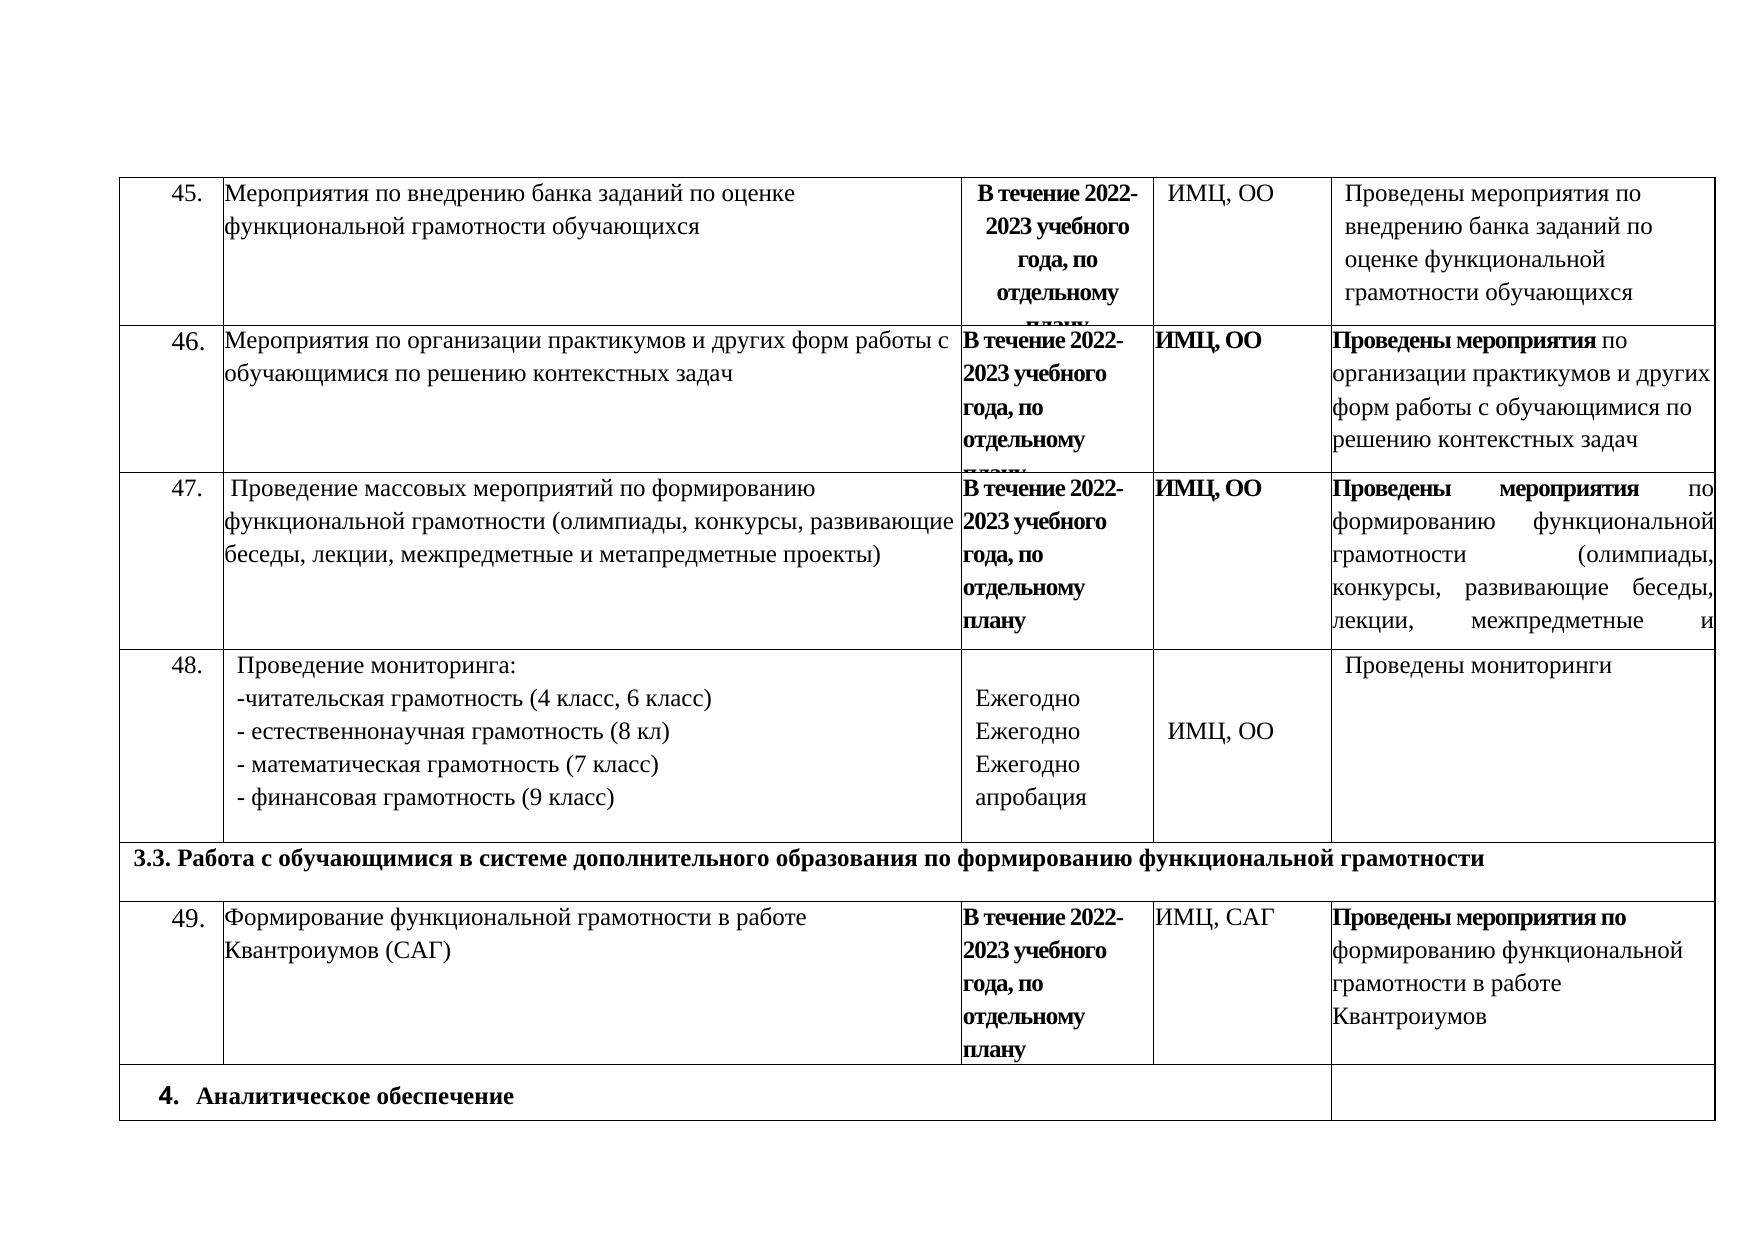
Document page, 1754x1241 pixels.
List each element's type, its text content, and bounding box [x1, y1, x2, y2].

table_cell В течение 2022-2023 учебного года, по отдельному плану [962, 473, 1153, 649]
table_cell Формирование функциональной грамотности в работе Квантроиумов (САГ) [224, 902, 961, 1064]
table_cell В течение 2022-2023 учебного года, по отдельному плану [962, 902, 1153, 1064]
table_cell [962, 178, 1153, 324]
table_cell [120, 178, 223, 324]
table_cell ИМЦ, САГ [1154, 902, 1331, 1064]
table_cell ИМЦ, ОО [1154, 650, 1331, 842]
table_cell ИМЦ, ОО [1154, 326, 1331, 472]
table_cell [1332, 1065, 1714, 1119]
table_cell В течение 2022-2023 учебного года, по отдельному плану [962, 326, 1153, 472]
table_cell [120, 902, 223, 1064]
table_cell [120, 650, 223, 842]
table_cell ИМЦ, ОО [1154, 473, 1331, 649]
table_cell Аналитическое обеспечение [120, 1065, 1331, 1119]
table_cell Ежегодно Ежегодно Ежегодно апробация [962, 650, 1153, 842]
table_cell Проведены мероприятия по формированию функциональной грамотности в работе Квантроиумов [1332, 902, 1714, 1064]
table_cell Проведение мониторинга: -читательская грамотность (4 класс, 6 класс) - естественнонаучная грамотность (8 кл) - математическая грамотность (7 класс) - финансовая грамотность (9 класс) [224, 650, 961, 842]
table_cell [120, 326, 223, 472]
table_cell Проведены мероприятия по формированию функциональной грамотности (олимпиады, конкурсы, развивающие беседы, лекции, межпредметные и метапредметные проекты, марафоны, конференции, квесты, триатлоны и др.) [1332, 473, 1714, 649]
table_cell Проведение массовых мероприятий по формированию функциональной грамотности (олимпиады, конкурсы, развивающие беседы, лекции, межпредметные и метапредметные проекты) [224, 473, 961, 649]
table_cell Мероприятия по внедрению банка заданий по оценке функциональной грамотности обучающихся [224, 178, 961, 324]
table_cell Проведены мониторинги [1332, 650, 1714, 842]
table_cell ИМЦ, ОО [1154, 178, 1331, 324]
table_cell [120, 473, 223, 649]
table_cell Проведены мероприятия по организации практикумов и других форм работы с обучающимися по решению контекстных задач [1332, 326, 1714, 472]
table_cell Проведены мероприятия по внедрению банка заданий по оценке функциональной грамотности обучающихся [1332, 178, 1714, 324]
table_cell 3.3. Работа с обучающимися в системе дополнительного образования по формированию функциональной грамотности [120, 843, 1714, 901]
table_cell Мероприятия по организации практикумов и других форм работы с обучающимися по решению контекстных задач [224, 326, 961, 472]
